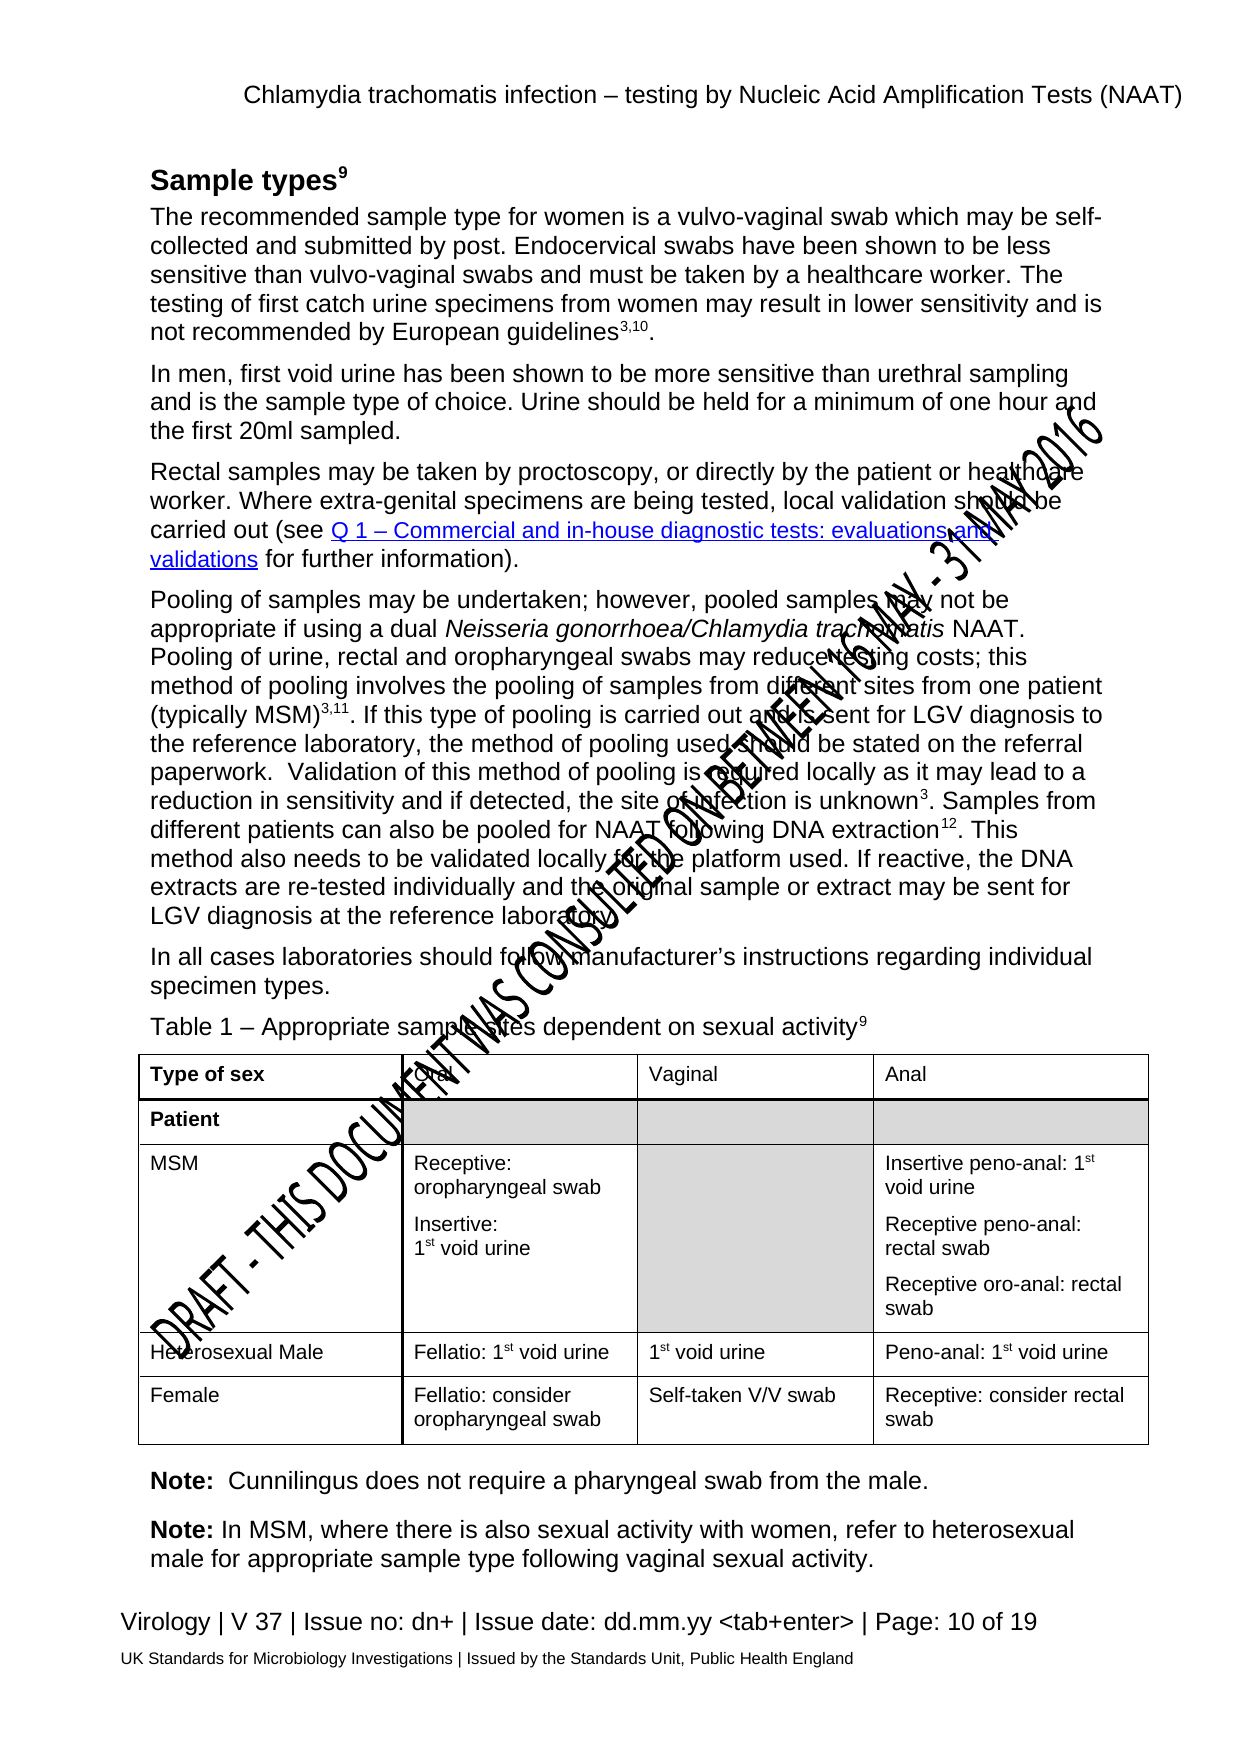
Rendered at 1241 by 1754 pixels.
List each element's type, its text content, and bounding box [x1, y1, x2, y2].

text The recommended sample type for women is a vulvo-vaginal swab which may be self-collected and submitted by post. Endocervical swabs have been shown to be less sensitive than vulvo-vaginal swabs and must be taken by a healthcare worker. The testing of first catch urine specimens from women may result in lower sensitivity and is not recommended by European guidelines3,10. [150, 202, 1106, 346]
table_cell Insertive peno-anal: 1st void urine Receptive peno-anal: rectal swab Receptive oro-anal: rectal swab [874, 1145, 1148, 1332]
subtitle Note: In MSM, where there is also sexual activity with women, refer to heterosexual male for appropriate sample type following vaginal sexual activity. [150, 1515, 1106, 1573]
subtitle Note: Cunnilingus does not require a pharyngeal swab from the male. [150, 1466, 1106, 1494]
table_cell Fellatio: 1st void urine [404, 1333, 637, 1376]
table_cell [638, 1145, 873, 1332]
table_cell Peno-anal: 1st void urine [874, 1333, 1148, 1376]
table_cell MSM [139, 1145, 401, 1332]
table_cell Receptive: consider rectal swab [874, 1377, 1148, 1444]
text In men, first void urine has been shown to be more sensitive than urethral sampling and is the sample type of choice. Urine should be held for a minimum of one hour and the first 20ml sampled. [150, 359, 1106, 445]
table_header Vaginal [638, 1055, 873, 1098]
table_cell Fellatio: consider oropharyngeal swab [404, 1377, 637, 1444]
text Rectal samples may be taken by proctoscopy, or directly by the patient or healthcare worker. Where extra-genital specimens are being tested, local validation should be carried out (see Q 1 – Commercial and in-house diagnostic tests: evaluations and validations for further information). [150, 457, 1106, 572]
table_cell [874, 1101, 1148, 1144]
table_cell Heterosexual Male [139, 1333, 401, 1376]
table_header Oral [404, 1055, 637, 1098]
table_cell Female [139, 1377, 401, 1444]
table_cell [404, 1101, 637, 1144]
table_header Type of sex [140, 1055, 401, 1098]
text Pooling of samples may be undertaken; however, pooled samples may not be appropriate if using a dual Neisseria gonorrhoea/Chlamydia trachomatis NAAT. Pooling of urine, rectal and oropharyngeal swabs may reduce testing costs; this method of pooling involves the pooling of samples from different sites from one patient (typically MSM)3,11. If this type of pooling is carried out and is sent for LGV diagnosis to the reference laboratory, the method of pooling used should be stated on the referral paperwork. Validation of this method of pooling is required locally as it may lead to a reduction in sensitivity and if detected, the site of infection is unknown3. Samples from different patients can also be pooled for NAAT following DNA extraction12. This method also needs to be validated locally for the platform used. If reactive, the DNA extracts are re-tested individually and the original sample or extract may be sent for LGV diagnosis at the reference laboratory. [150, 585, 1106, 930]
table_cell Receptive: oropharyngeal swab Insertive: 1st void urine [404, 1145, 637, 1332]
text In all cases laboratories should follow manufacturer’s instructions regarding individual specimen types. [150, 942, 1106, 1000]
table_cell 1st void urine [638, 1333, 873, 1376]
table_header Anal [874, 1055, 1148, 1098]
table_cell Self-taken V/V swab [638, 1377, 873, 1444]
subtitle Sample types9 [150, 163, 1106, 196]
table_cell [638, 1101, 873, 1144]
text Table 1 – Appropriate sample sites dependent on sexual activity9 [150, 1012, 1106, 1041]
table_cell Patient [139, 1101, 401, 1144]
